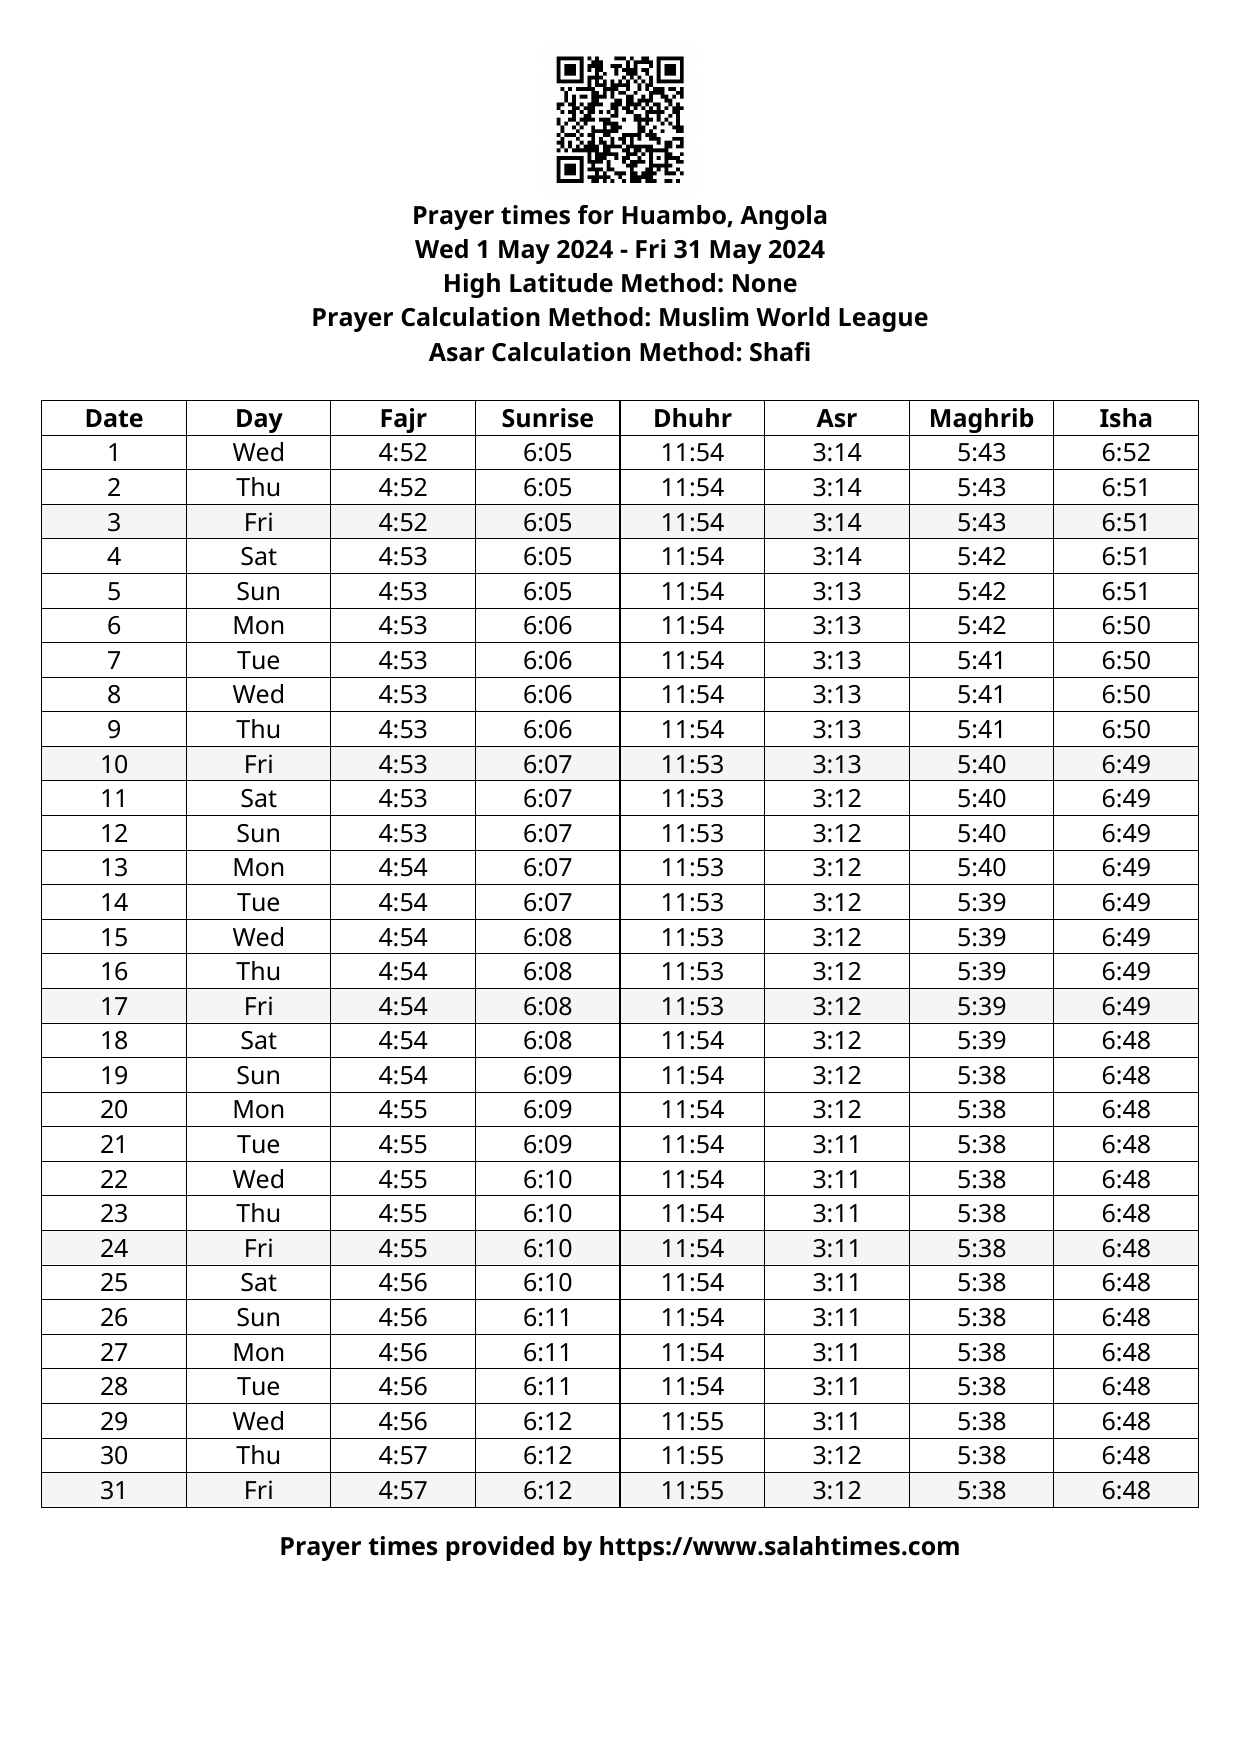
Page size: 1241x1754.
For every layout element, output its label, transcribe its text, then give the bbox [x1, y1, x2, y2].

table_cell 5:38 [910, 1162, 1053, 1195]
table_cell Wed [187, 678, 330, 711]
table_cell 4:53 [331, 574, 475, 607]
table_cell 6:08 [476, 1024, 619, 1057]
table_cell 11:54 [621, 1058, 764, 1092]
table_cell 6:49 [1054, 920, 1198, 953]
table_cell Wed [187, 1404, 330, 1437]
table_cell 3:11 [765, 1127, 909, 1161]
table_cell Thu [187, 954, 330, 988]
table_cell 3:11 [765, 1369, 909, 1403]
table_cell 4:52 [331, 470, 475, 504]
table_cell Mon [187, 1093, 330, 1126]
table_cell 5:39 [910, 954, 1053, 988]
table_cell 4:57 [331, 1473, 475, 1507]
table_cell 23 [42, 1196, 186, 1230]
table_cell 11:54 [621, 678, 764, 711]
table_cell 30 [42, 1439, 186, 1472]
table_cell 6:05 [476, 470, 619, 504]
table_cell 3:14 [765, 539, 909, 573]
table_cell 6:05 [476, 539, 619, 573]
table_cell 4 [42, 539, 186, 573]
table_cell 6:50 [1054, 609, 1198, 642]
table_cell 3:11 [765, 1266, 909, 1299]
table_cell Fri [187, 1231, 330, 1264]
table_cell 3:12 [765, 920, 909, 953]
table_cell 6:09 [476, 1127, 619, 1161]
table_cell 5:42 [910, 609, 1053, 642]
table_cell 6:48 [1054, 1058, 1198, 1092]
table_cell 3:13 [765, 609, 909, 642]
table_cell Sat [187, 539, 330, 573]
table_cell 22 [42, 1162, 186, 1195]
table_cell 5:39 [910, 989, 1053, 1022]
text Prayer times for Huambo, Angola [42, 198, 1198, 232]
table_cell 5:38 [910, 1404, 1053, 1437]
table_cell 5:43 [910, 470, 1053, 504]
table_cell 11:55 [621, 1439, 764, 1472]
table_cell 25 [42, 1266, 186, 1299]
table_cell Sat [187, 781, 330, 815]
table_cell 3:12 [765, 885, 909, 919]
table_cell 5:41 [910, 643, 1053, 677]
table_cell 5:38 [910, 1335, 1053, 1368]
table_cell Mon [187, 851, 330, 884]
table_cell 5:40 [910, 816, 1053, 849]
table_cell 5:40 [910, 781, 1053, 815]
table_cell 3:11 [765, 1335, 909, 1368]
table_cell 6:48 [1054, 1404, 1198, 1437]
table_cell 4:55 [331, 1231, 475, 1264]
table_cell 4:52 [331, 505, 475, 538]
table_cell 4:52 [331, 436, 475, 469]
table_cell 5:43 [910, 436, 1053, 469]
table_header Asr [765, 401, 909, 434]
table_cell 6 [42, 609, 186, 642]
table_cell 6:51 [1054, 470, 1198, 504]
table_cell 4:56 [331, 1335, 475, 1368]
table_cell 11:54 [621, 436, 764, 469]
table_cell 28 [42, 1369, 186, 1403]
table_cell Fri [187, 747, 330, 780]
table_cell 6:11 [476, 1300, 619, 1334]
table_cell 11:54 [621, 1127, 764, 1161]
table_cell 6:07 [476, 851, 619, 884]
table_cell 4:53 [331, 643, 475, 677]
table_cell 11:53 [621, 851, 764, 884]
table_cell 5 [42, 574, 186, 607]
table_cell 5:40 [910, 747, 1053, 780]
table_cell 4:56 [331, 1300, 475, 1334]
table_cell 3:11 [765, 1404, 909, 1437]
table_cell 6:09 [476, 1058, 619, 1092]
table_cell 5:38 [910, 1127, 1053, 1161]
table_cell Tue [187, 1127, 330, 1161]
table_cell 17 [42, 989, 186, 1022]
table_cell Sat [187, 1024, 330, 1057]
table_cell 5:38 [910, 1231, 1053, 1264]
table_cell Tue [187, 1369, 330, 1403]
table_cell 6:07 [476, 885, 619, 919]
table_cell 5:41 [910, 712, 1053, 746]
table_cell 6:07 [476, 816, 619, 849]
table_cell Thu [187, 470, 330, 504]
table_cell 4:57 [331, 1439, 475, 1472]
table_header Day [187, 401, 330, 434]
table_cell 6:12 [476, 1473, 619, 1507]
table_cell 5:38 [910, 1369, 1053, 1403]
table_cell Fri [187, 989, 330, 1022]
table_cell 3:13 [765, 747, 909, 780]
table_cell 3:13 [765, 574, 909, 607]
table_cell 5:38 [910, 1266, 1053, 1299]
table_cell 5:38 [910, 1058, 1053, 1092]
table_header Isha [1054, 401, 1198, 434]
table_cell 12 [42, 816, 186, 849]
table_cell 6:52 [1054, 436, 1198, 469]
table_header Sunrise [476, 401, 619, 434]
table_cell 11:53 [621, 885, 764, 919]
table_cell 4:53 [331, 678, 475, 711]
table_cell 3:12 [765, 1093, 909, 1126]
table_cell 4:53 [331, 747, 475, 780]
table_cell 5:38 [910, 1093, 1053, 1126]
table_cell 4:54 [331, 1024, 475, 1057]
table_cell 6:50 [1054, 678, 1198, 711]
table_cell 4:54 [331, 885, 475, 919]
table_cell 6:09 [476, 1093, 619, 1126]
table_cell 5:39 [910, 920, 1053, 953]
table_cell 3:13 [765, 678, 909, 711]
text Wed 1 May 2024 - Fri 31 May 2024 [42, 232, 1198, 266]
table_cell 4:55 [331, 1127, 475, 1161]
table_cell 4:54 [331, 920, 475, 953]
table_cell 6:49 [1054, 816, 1198, 849]
table_cell 6:10 [476, 1196, 619, 1230]
table_cell 24 [42, 1231, 186, 1264]
table_cell 5:38 [910, 1439, 1053, 1472]
table_cell 6:49 [1054, 885, 1198, 919]
table_cell 11:54 [621, 1162, 764, 1195]
table_cell 2 [42, 470, 186, 504]
text Prayer Calculation Method: Muslim World League [42, 300, 1198, 334]
table_cell 4:55 [331, 1196, 475, 1230]
table_cell 4:53 [331, 816, 475, 849]
table_cell 6:51 [1054, 539, 1198, 573]
table_cell 6:08 [476, 989, 619, 1022]
table_cell 11:54 [621, 609, 764, 642]
table_cell 3:12 [765, 1473, 909, 1507]
table_cell 11:54 [621, 574, 764, 607]
table_cell Thu [187, 1196, 330, 1230]
table_cell 3:11 [765, 1196, 909, 1230]
table_cell 4:55 [331, 1093, 475, 1126]
table_cell 3:12 [765, 781, 909, 815]
table_cell 5:38 [910, 1473, 1053, 1507]
table_cell 5:42 [910, 539, 1053, 573]
table_cell 5:40 [910, 851, 1053, 884]
table_cell 6:51 [1054, 505, 1198, 538]
table_cell 3:14 [765, 505, 909, 538]
table_cell 8 [42, 678, 186, 711]
table_cell 11:54 [621, 1093, 764, 1126]
table_cell Fri [187, 1473, 330, 1507]
table_cell 6:05 [476, 574, 619, 607]
table_cell Tue [187, 643, 330, 677]
table_cell 11:54 [621, 470, 764, 504]
table_cell 6:49 [1054, 781, 1198, 815]
table_cell 18 [42, 1024, 186, 1057]
table_cell 11:53 [621, 781, 764, 815]
table_cell 11 [42, 781, 186, 815]
table_cell 4:54 [331, 851, 475, 884]
table_cell 4:56 [331, 1369, 475, 1403]
table_cell 6:10 [476, 1266, 619, 1299]
table_cell 9 [42, 712, 186, 746]
table_cell 6:48 [1054, 1369, 1198, 1403]
table_cell 20 [42, 1093, 186, 1126]
table_cell 11:53 [621, 816, 764, 849]
table_cell 11:54 [621, 1369, 764, 1403]
table_cell 3:11 [765, 1300, 909, 1334]
table_cell 6:48 [1054, 1266, 1198, 1299]
table_cell 11:54 [621, 712, 764, 746]
table_cell 6:08 [476, 920, 619, 953]
table_cell 5:39 [910, 1024, 1053, 1057]
table_cell Thu [187, 1439, 330, 1472]
table_cell Wed [187, 920, 330, 953]
table_cell 10 [42, 747, 186, 780]
table_cell Wed [187, 1162, 330, 1195]
table_cell 6:10 [476, 1162, 619, 1195]
table_cell 3 [42, 505, 186, 538]
table_cell 3:14 [765, 470, 909, 504]
table_cell 6:48 [1054, 1024, 1198, 1057]
table_cell 3:13 [765, 712, 909, 746]
text Asar Calculation Method: Shafi [42, 334, 1198, 368]
table_cell 11:55 [621, 1404, 764, 1437]
table_cell 11:54 [621, 1266, 764, 1299]
table_cell 11:55 [621, 1473, 764, 1507]
table_cell 11:53 [621, 747, 764, 780]
table_cell 6:49 [1054, 954, 1198, 988]
table_cell 27 [42, 1335, 186, 1368]
table_cell 4:56 [331, 1404, 475, 1437]
picture [542, 41, 699, 198]
table_cell 11:54 [621, 643, 764, 677]
table_cell 6:06 [476, 643, 619, 677]
table_cell 14 [42, 885, 186, 919]
table_cell 11:54 [621, 1300, 764, 1334]
table_cell 6:05 [476, 505, 619, 538]
table_cell 6:49 [1054, 851, 1198, 884]
table_cell 6:48 [1054, 1300, 1198, 1334]
table_cell 6:48 [1054, 1093, 1198, 1126]
table_cell 26 [42, 1300, 186, 1334]
table_cell 6:07 [476, 781, 619, 815]
table_cell 5:38 [910, 1196, 1053, 1230]
table_cell 6:08 [476, 954, 619, 988]
table_cell 3:12 [765, 1024, 909, 1057]
table_cell 6:06 [476, 678, 619, 711]
table_cell 7 [42, 643, 186, 677]
table_cell 4:53 [331, 609, 475, 642]
table_cell Sun [187, 1058, 330, 1092]
table_cell Thu [187, 712, 330, 746]
table_cell 5:39 [910, 885, 1053, 919]
table_header Date [42, 401, 186, 434]
table_cell Tue [187, 885, 330, 919]
table_cell 6:48 [1054, 1473, 1198, 1507]
table_cell 4:54 [331, 954, 475, 988]
table_cell 21 [42, 1127, 186, 1161]
table_cell 3:12 [765, 989, 909, 1022]
table_cell 6:49 [1054, 989, 1198, 1022]
table_cell 3:11 [765, 1231, 909, 1264]
table_cell 6:06 [476, 712, 619, 746]
table_header Fajr [331, 401, 475, 434]
table_cell 5:43 [910, 505, 1053, 538]
table_cell 6:10 [476, 1231, 619, 1264]
table_cell 6:07 [476, 747, 619, 780]
table_cell 4:56 [331, 1266, 475, 1299]
table_cell 6:12 [476, 1404, 619, 1437]
table_cell 5:38 [910, 1300, 1053, 1334]
table_cell 31 [42, 1473, 186, 1507]
table_cell 11:53 [621, 920, 764, 953]
table_cell 11:53 [621, 954, 764, 988]
table_cell 6:48 [1054, 1196, 1198, 1230]
table_cell 1 [42, 436, 186, 469]
table_cell 15 [42, 920, 186, 953]
table_cell 11:54 [621, 1196, 764, 1230]
table_cell 11:54 [621, 505, 764, 538]
table_cell 6:50 [1054, 643, 1198, 677]
table_cell 19 [42, 1058, 186, 1092]
table_cell 6:11 [476, 1369, 619, 1403]
table_cell 3:12 [765, 1439, 909, 1472]
table_cell 6:48 [1054, 1231, 1198, 1264]
table_cell Sun [187, 574, 330, 607]
table_cell 3:13 [765, 643, 909, 677]
table_cell 6:49 [1054, 747, 1198, 780]
table_cell 6:11 [476, 1335, 619, 1368]
table_cell Sun [187, 1300, 330, 1334]
table_header Maghrib [910, 401, 1053, 434]
table_header Dhuhr [621, 401, 764, 434]
table_cell 6:05 [476, 436, 619, 469]
table_cell 6:06 [476, 609, 619, 642]
table_cell 16 [42, 954, 186, 988]
table_cell 6:48 [1054, 1439, 1198, 1472]
table_cell Wed [187, 436, 330, 469]
table_cell 3:12 [765, 1058, 909, 1092]
table_cell 6:51 [1054, 574, 1198, 607]
table_cell 4:53 [331, 712, 475, 746]
table_cell 6:48 [1054, 1335, 1198, 1368]
table_cell 4:53 [331, 539, 475, 573]
table_cell 4:54 [331, 1058, 475, 1092]
table_cell 11:54 [621, 1024, 764, 1057]
text Prayer times provided by https://www.salahtimes.com [42, 1528, 1198, 1563]
table_cell 4:55 [331, 1162, 475, 1195]
table_cell Mon [187, 609, 330, 642]
text High Latitude Method: None [42, 266, 1198, 300]
table_cell 6:48 [1054, 1162, 1198, 1195]
table_cell 29 [42, 1404, 186, 1437]
table_cell 3:12 [765, 954, 909, 988]
table_cell 4:53 [331, 781, 475, 815]
table_cell Sat [187, 1266, 330, 1299]
table_cell 13 [42, 851, 186, 884]
table_cell 3:12 [765, 851, 909, 884]
table_cell 3:12 [765, 816, 909, 849]
table_cell 6:12 [476, 1439, 619, 1472]
table_cell 11:54 [621, 1335, 764, 1368]
table_cell Fri [187, 505, 330, 538]
table_cell 11:54 [621, 1231, 764, 1264]
table_cell 6:48 [1054, 1127, 1198, 1161]
table_cell 11:54 [621, 539, 764, 573]
table_cell 5:41 [910, 678, 1053, 711]
table_cell Sun [187, 816, 330, 849]
table_cell 6:50 [1054, 712, 1198, 746]
table_cell 11:53 [621, 989, 764, 1022]
table_cell 4:54 [331, 989, 475, 1022]
table_cell Mon [187, 1335, 330, 1368]
table_cell 3:14 [765, 436, 909, 469]
table_cell 3:11 [765, 1162, 909, 1195]
table_cell 5:42 [910, 574, 1053, 607]
